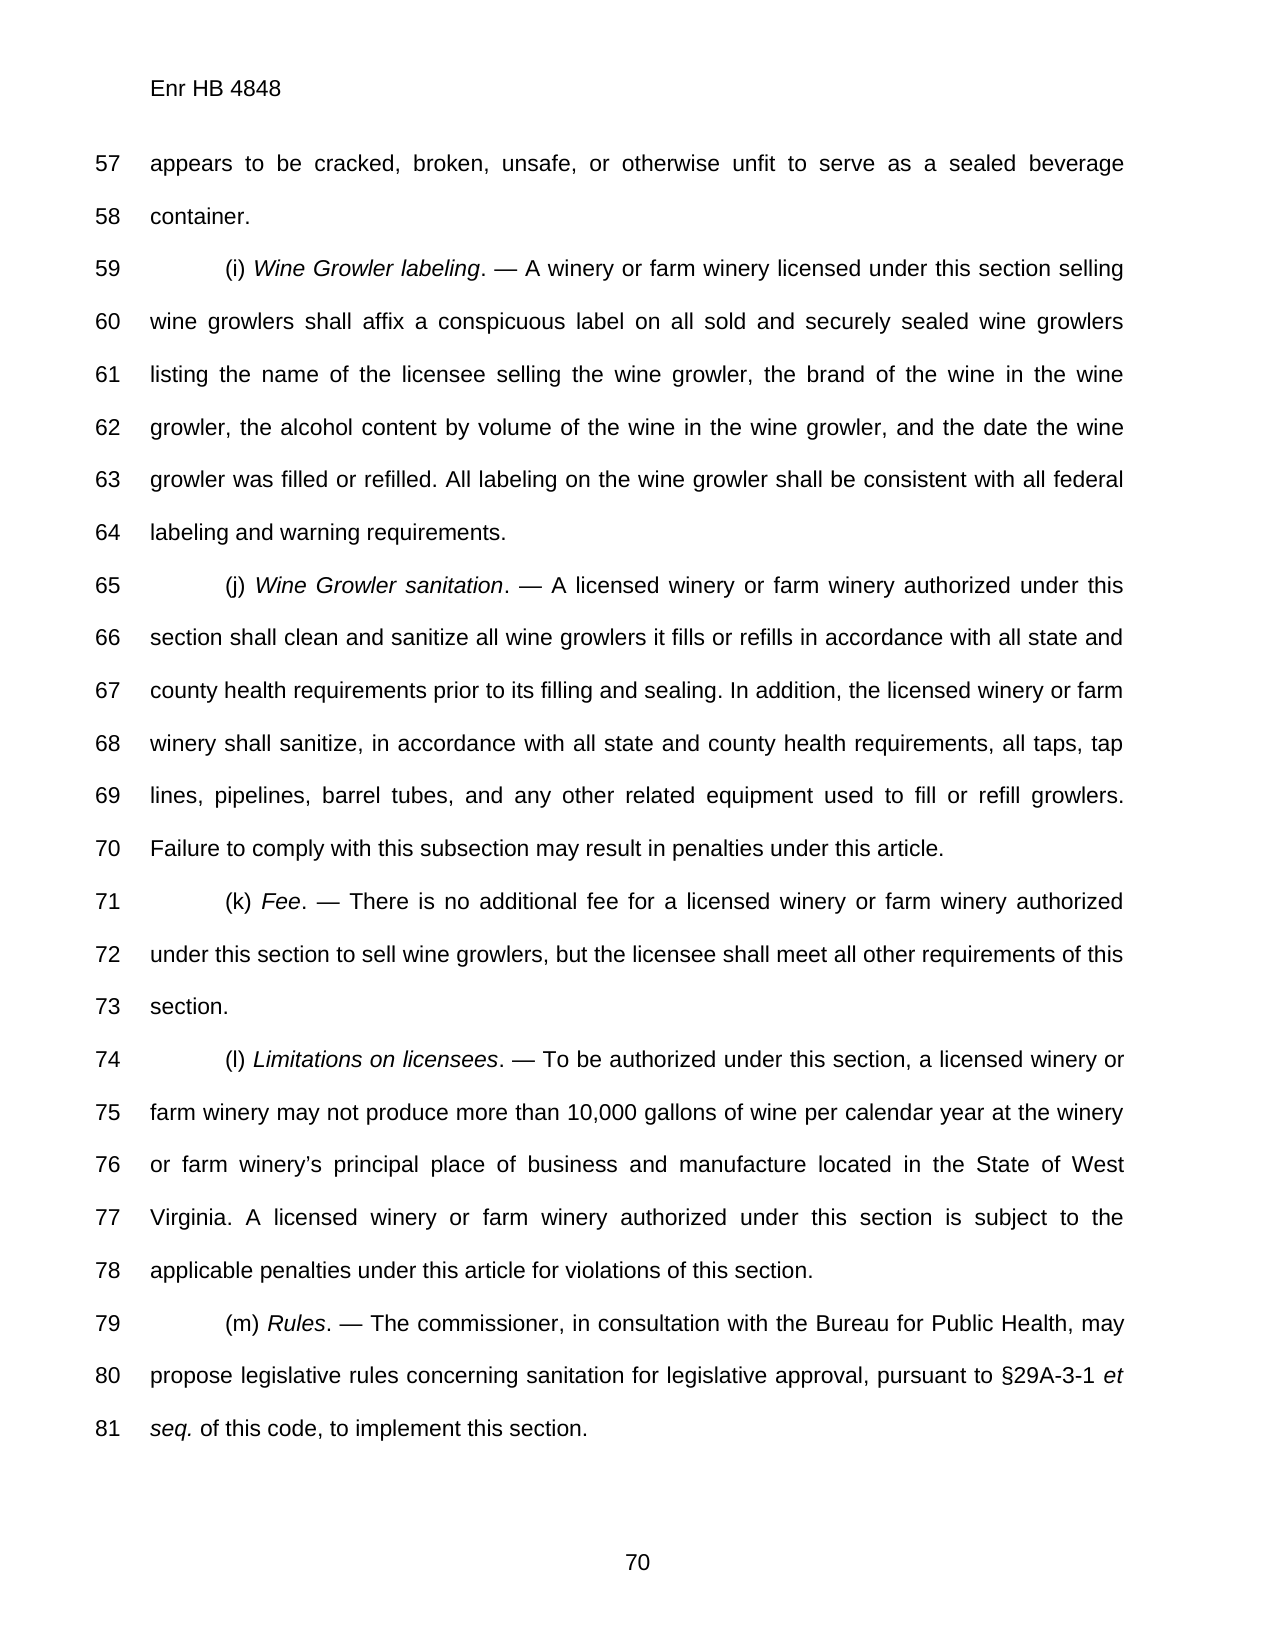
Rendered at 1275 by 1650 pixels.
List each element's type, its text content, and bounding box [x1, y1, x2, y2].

text (k) Fee. — There is no additional fee for a licensed winery or farm winery authorized under this section to sell wine growlers, but the licensee shall meet all other requirements of this section. [150, 888, 1125, 1020]
text (l) Limitations on licensees. — To be authorized under this section, a licensed winery or farm winery may not produce more than 10,000 gallons of wine per calendar year at the winery or farm winery’s principal place of business and manufacture located in the State of West Virginia. A licensed winery or farm winery authorized under this section is subject to the applicable penalties under this article for violations of this section. [150, 1046, 1125, 1283]
text (m) Rules. — The commissioner, in consultation with the Bureau for Public Health, may propose legislative rules concerning sanitation for legislative approval, pursuant to §29A-3-1 et seq. of this code, to implement this section. [150, 1309, 1125, 1441]
text (i) Wine Growler labeling. — A winery or farm winery licensed under this section selling wine growlers shall affix a conspicuous label on all sold and securely sealed wine growlers listing the name of the licensee selling the wine growler, the brand of the wine in the wine growler, the alcohol content by volume of the wine in the wine growler, and the date the wine growler was filled or refilled. All labeling on the wine growler shall be consistent with all federal labeling and warning requirements. [150, 255, 1125, 545]
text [150, 150, 1125, 229]
text (j) Wine Growler sanitation. — A licensed winery or farm winery authorized under this section shall clean and sanitize all wine growlers it fills or refills in accordance with all state and county health requirements prior to its filling and sealing. In addition, the licensed winery or farm winery shall sanitize, in accordance with all state and county health requirements, all taps, tap lines, pipelines, barrel tubes, and any other related equipment used to fill or refill growlers. Failure to comply with this subsection may result in penalties under this article. [150, 572, 1125, 862]
